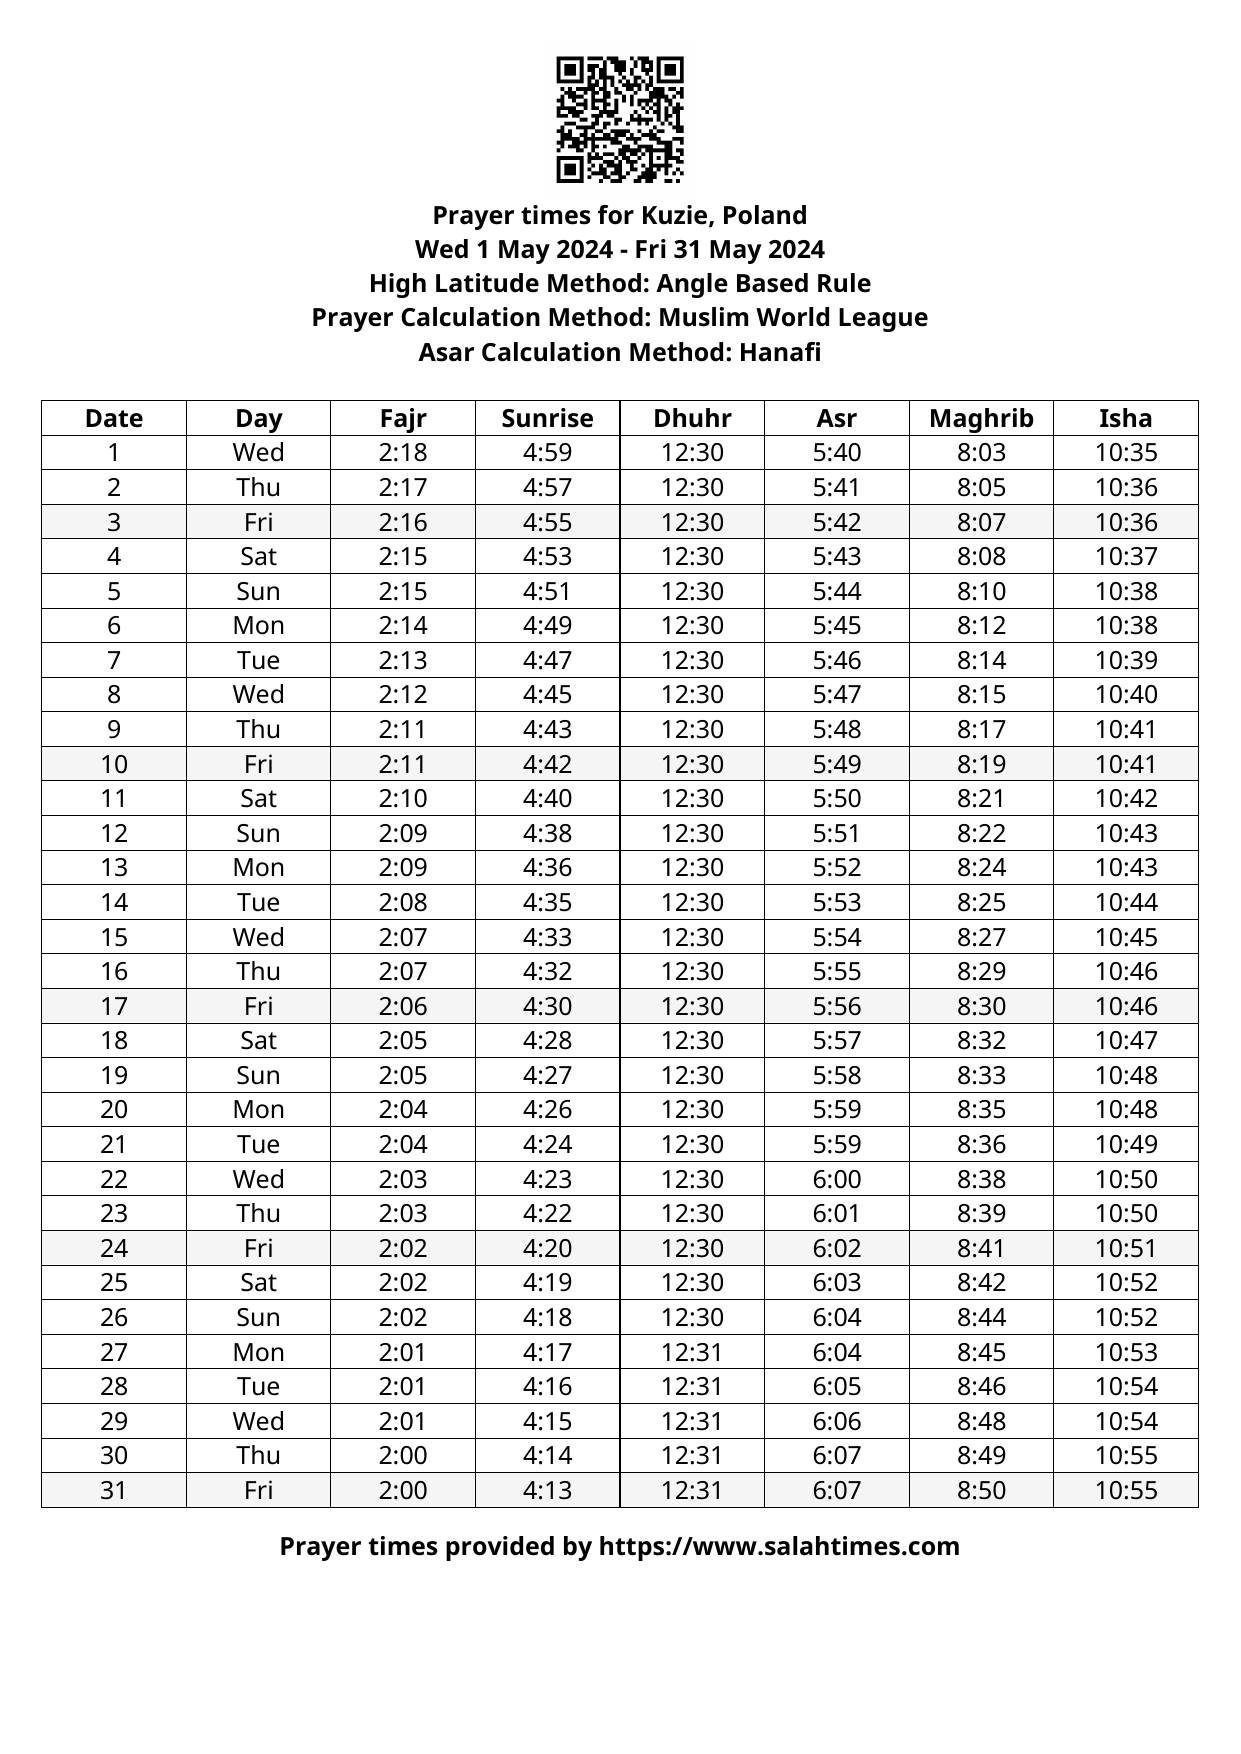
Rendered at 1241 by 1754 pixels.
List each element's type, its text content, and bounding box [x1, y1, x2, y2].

table_cell 2:04 [331, 1127, 475, 1161]
table_cell 5:47 [765, 678, 909, 711]
table_cell 8:41 [910, 1231, 1053, 1264]
table_cell 5:40 [765, 436, 909, 469]
table_cell 2:04 [331, 1093, 475, 1126]
table_cell 6:05 [765, 1369, 909, 1403]
table_cell 8:17 [910, 712, 1053, 746]
table_cell 4:17 [476, 1335, 619, 1368]
table_cell 5:55 [765, 954, 909, 988]
table_cell 8:36 [910, 1127, 1053, 1161]
table_cell 8:45 [910, 1335, 1053, 1368]
table_cell 10:36 [1054, 505, 1198, 538]
table_cell 2:07 [331, 954, 475, 988]
table_cell Fri [187, 1231, 330, 1264]
table_cell 8:19 [910, 747, 1053, 780]
table_cell 6 [42, 609, 186, 642]
table_cell 10:51 [1054, 1231, 1198, 1264]
table_cell 12:30 [621, 470, 764, 504]
table_cell 8:10 [910, 574, 1053, 607]
table_cell 8:42 [910, 1266, 1053, 1299]
table_cell 23 [42, 1196, 186, 1230]
table_cell 4:49 [476, 609, 619, 642]
table_cell Sun [187, 1300, 330, 1334]
table_cell 8:44 [910, 1300, 1053, 1334]
table_cell 4:57 [476, 470, 619, 504]
table_cell 2:15 [331, 574, 475, 607]
table_cell 31 [42, 1473, 186, 1507]
table_cell 12:30 [621, 747, 764, 780]
table_cell 5:49 [765, 747, 909, 780]
table_cell Tue [187, 885, 330, 919]
table_cell 5 [42, 574, 186, 607]
table_cell 2:06 [331, 989, 475, 1022]
table_cell 10:49 [1054, 1127, 1198, 1161]
table_cell 4:51 [476, 574, 619, 607]
table_cell 8:05 [910, 470, 1053, 504]
table_header Isha [1054, 401, 1198, 434]
table_cell Tue [187, 1127, 330, 1161]
table_cell 10 [42, 747, 186, 780]
table_cell 11 [42, 781, 186, 815]
text Prayer Calculation Method: Muslim World League [42, 300, 1198, 334]
table_cell 5:48 [765, 712, 909, 746]
table_cell 10:41 [1054, 747, 1198, 780]
table_cell Mon [187, 1335, 330, 1368]
table_cell 2:03 [331, 1162, 475, 1195]
table_cell 8:48 [910, 1404, 1053, 1437]
table_cell Sun [187, 816, 330, 849]
table_cell 2:09 [331, 816, 475, 849]
table_cell 4:16 [476, 1369, 619, 1403]
table_cell 12:30 [621, 712, 764, 746]
table_cell Wed [187, 1404, 330, 1437]
table_cell 12:30 [621, 1024, 764, 1057]
table_cell 12:31 [621, 1335, 764, 1368]
table_cell Thu [187, 1439, 330, 1472]
table_cell Wed [187, 1162, 330, 1195]
table_cell 2:11 [331, 747, 475, 780]
table_cell Thu [187, 470, 330, 504]
table_cell 12:30 [621, 1231, 764, 1264]
table_cell 8:21 [910, 781, 1053, 815]
table_cell 8:27 [910, 920, 1053, 953]
table_cell 10:38 [1054, 609, 1198, 642]
table_header Sunrise [476, 401, 619, 434]
table_cell 10:47 [1054, 1024, 1198, 1057]
text Wed 1 May 2024 - Fri 31 May 2024 [42, 232, 1198, 266]
table_header Asr [765, 401, 909, 434]
table_cell 2:16 [331, 505, 475, 538]
table_cell 2:03 [331, 1196, 475, 1230]
table_cell 10:53 [1054, 1335, 1198, 1368]
table_cell 10:44 [1054, 885, 1198, 919]
table_cell 2:02 [331, 1300, 475, 1334]
table_cell 4:20 [476, 1231, 619, 1264]
table_cell 10:54 [1054, 1404, 1198, 1437]
table_cell 10:55 [1054, 1473, 1198, 1507]
table_cell 4:27 [476, 1058, 619, 1092]
table_cell 4:24 [476, 1127, 619, 1161]
table_header Date [42, 401, 186, 434]
table_cell 12:30 [621, 1162, 764, 1195]
table_cell 5:51 [765, 816, 909, 849]
table_cell 5:57 [765, 1024, 909, 1057]
table_cell 5:50 [765, 781, 909, 815]
table_cell 4:22 [476, 1196, 619, 1230]
table_cell 12:30 [621, 574, 764, 607]
table_cell 8:30 [910, 989, 1053, 1022]
table_cell 12:30 [621, 1127, 764, 1161]
table_cell 4:23 [476, 1162, 619, 1195]
table_cell 4:36 [476, 851, 619, 884]
table_cell 5:58 [765, 1058, 909, 1092]
table_cell 4:45 [476, 678, 619, 711]
table_cell 12:30 [621, 1196, 764, 1230]
table_cell 29 [42, 1404, 186, 1437]
table_cell Sat [187, 1266, 330, 1299]
table_cell 4 [42, 539, 186, 573]
table_cell 6:00 [765, 1162, 909, 1195]
table_cell 2:01 [331, 1335, 475, 1368]
text Prayer times provided by https://www.salahtimes.com [42, 1528, 1198, 1563]
table_cell 10:46 [1054, 954, 1198, 988]
table_cell 8:14 [910, 643, 1053, 677]
table_cell 2:17 [331, 470, 475, 504]
table_cell 8:46 [910, 1369, 1053, 1403]
table_cell Wed [187, 678, 330, 711]
table_cell 12:30 [621, 781, 764, 815]
table_cell 4:43 [476, 712, 619, 746]
table_cell 10:36 [1054, 470, 1198, 504]
text Asar Calculation Method: Hanafi [42, 334, 1198, 368]
table_cell Fri [187, 989, 330, 1022]
table_cell 10:37 [1054, 539, 1198, 573]
table_cell 28 [42, 1369, 186, 1403]
table_cell 2:05 [331, 1024, 475, 1057]
table_cell 12:31 [621, 1473, 764, 1507]
table_cell 12:30 [621, 1058, 764, 1092]
table_cell 8:12 [910, 609, 1053, 642]
table_cell 8:38 [910, 1162, 1053, 1195]
table_cell 6:02 [765, 1231, 909, 1264]
table_cell 4:47 [476, 643, 619, 677]
table_cell Thu [187, 1196, 330, 1230]
table_cell 8:33 [910, 1058, 1053, 1092]
table_cell 10:39 [1054, 643, 1198, 677]
table_cell 6:04 [765, 1335, 909, 1368]
table_cell 8:24 [910, 851, 1053, 884]
table_cell 7 [42, 643, 186, 677]
text High Latitude Method: Angle Based Rule [42, 266, 1198, 300]
table_cell 4:38 [476, 816, 619, 849]
table_cell 2:11 [331, 712, 475, 746]
table_cell 2:00 [331, 1473, 475, 1507]
table_cell Mon [187, 1093, 330, 1126]
table_cell Fri [187, 747, 330, 780]
table_cell 18 [42, 1024, 186, 1057]
table_cell 2:14 [331, 609, 475, 642]
table_cell 2:02 [331, 1231, 475, 1264]
table_cell 2:05 [331, 1058, 475, 1092]
table_cell Sun [187, 1058, 330, 1092]
table_cell Fri [187, 505, 330, 538]
table_cell 2:02 [331, 1266, 475, 1299]
table_cell 4:18 [476, 1300, 619, 1334]
table_cell 10:50 [1054, 1196, 1198, 1230]
table_cell 12:31 [621, 1404, 764, 1437]
table_cell 8:22 [910, 816, 1053, 849]
table_cell 10:52 [1054, 1266, 1198, 1299]
table_cell 12:30 [621, 436, 764, 469]
table_cell 1 [42, 436, 186, 469]
table_cell 4:14 [476, 1439, 619, 1472]
table_cell 4:30 [476, 989, 619, 1022]
table_cell 12:30 [621, 954, 764, 988]
table_cell 4:40 [476, 781, 619, 815]
table_cell 15 [42, 920, 186, 953]
table_cell 25 [42, 1266, 186, 1299]
table_cell 8:07 [910, 505, 1053, 538]
table_cell 10:52 [1054, 1300, 1198, 1334]
table_cell 10:48 [1054, 1093, 1198, 1126]
table_cell 10:45 [1054, 920, 1198, 953]
table_cell 2:01 [331, 1404, 475, 1437]
table_cell 6:07 [765, 1473, 909, 1507]
table_cell 2:09 [331, 851, 475, 884]
table_cell 4:26 [476, 1093, 619, 1126]
table_cell 8:49 [910, 1439, 1053, 1472]
table_cell 2:18 [331, 436, 475, 469]
table_cell 12:31 [621, 1369, 764, 1403]
table_cell 12:31 [621, 1439, 764, 1472]
table_cell 21 [42, 1127, 186, 1161]
table_cell 8:29 [910, 954, 1053, 988]
table_cell 16 [42, 954, 186, 988]
table_cell 2:01 [331, 1369, 475, 1403]
table_cell 5:44 [765, 574, 909, 607]
table_cell Fri [187, 1473, 330, 1507]
table_cell 12:30 [621, 505, 764, 538]
table_cell 4:35 [476, 885, 619, 919]
table_cell 10:43 [1054, 816, 1198, 849]
table_cell 6:01 [765, 1196, 909, 1230]
table_cell 12:30 [621, 609, 764, 642]
table_cell 8:39 [910, 1196, 1053, 1230]
table_cell 12:30 [621, 1266, 764, 1299]
table_cell 10:41 [1054, 712, 1198, 746]
table_cell 5:56 [765, 989, 909, 1022]
table_cell 10:55 [1054, 1439, 1198, 1472]
table_cell 4:19 [476, 1266, 619, 1299]
table_cell Sun [187, 574, 330, 607]
table_cell 5:59 [765, 1127, 909, 1161]
table_cell 5:53 [765, 885, 909, 919]
table_cell 8 [42, 678, 186, 711]
table_cell 10:54 [1054, 1369, 1198, 1403]
table_cell 6:03 [765, 1266, 909, 1299]
table_header Dhuhr [621, 401, 764, 434]
table_cell Tue [187, 1369, 330, 1403]
table_cell 6:06 [765, 1404, 909, 1437]
table_cell 10:35 [1054, 436, 1198, 469]
table_cell 2:12 [331, 678, 475, 711]
table_cell 4:28 [476, 1024, 619, 1057]
table_cell 10:40 [1054, 678, 1198, 711]
table_cell Mon [187, 609, 330, 642]
table_header Fajr [331, 401, 475, 434]
table_cell 4:33 [476, 920, 619, 953]
table_cell 14 [42, 885, 186, 919]
table_cell 24 [42, 1231, 186, 1264]
table_cell Tue [187, 643, 330, 677]
table_cell 12:30 [621, 816, 764, 849]
table_cell 4:13 [476, 1473, 619, 1507]
table_cell 4:53 [476, 539, 619, 573]
table_cell 27 [42, 1335, 186, 1368]
table_cell 5:41 [765, 470, 909, 504]
table_cell 12:30 [621, 885, 764, 919]
table_cell 12 [42, 816, 186, 849]
table_cell 8:35 [910, 1093, 1053, 1126]
table_cell 8:03 [910, 436, 1053, 469]
table_cell Thu [187, 954, 330, 988]
table_cell 2:00 [331, 1439, 475, 1472]
table_cell 4:32 [476, 954, 619, 988]
table_cell 5:59 [765, 1093, 909, 1126]
table_cell 2:08 [331, 885, 475, 919]
table_cell 3 [42, 505, 186, 538]
table_cell 8:15 [910, 678, 1053, 711]
table_cell 4:42 [476, 747, 619, 780]
table_cell Sat [187, 781, 330, 815]
table_cell Thu [187, 712, 330, 746]
table_cell 10:46 [1054, 989, 1198, 1022]
table_cell 8:25 [910, 885, 1053, 919]
table_cell 19 [42, 1058, 186, 1092]
table_cell 10:48 [1054, 1058, 1198, 1092]
table_cell 5:42 [765, 505, 909, 538]
table_cell 2:07 [331, 920, 475, 953]
table_cell 6:07 [765, 1439, 909, 1472]
table_cell Wed [187, 436, 330, 469]
table_cell 26 [42, 1300, 186, 1334]
table_cell 8:50 [910, 1473, 1053, 1507]
picture [542, 41, 699, 198]
table_cell 22 [42, 1162, 186, 1195]
table_cell 4:15 [476, 1404, 619, 1437]
table_cell 10:43 [1054, 851, 1198, 884]
text Prayer times for Kuzie, Poland [42, 198, 1198, 232]
table_cell 10:50 [1054, 1162, 1198, 1195]
table_cell 2:15 [331, 539, 475, 573]
table_cell 5:45 [765, 609, 909, 642]
table_cell 12:30 [621, 539, 764, 573]
table_cell 5:43 [765, 539, 909, 573]
table_cell 30 [42, 1439, 186, 1472]
table_cell Wed [187, 920, 330, 953]
table_cell 5:52 [765, 851, 909, 884]
table_cell 8:32 [910, 1024, 1053, 1057]
table_cell 12:30 [621, 920, 764, 953]
table_cell 10:42 [1054, 781, 1198, 815]
table_header Day [187, 401, 330, 434]
table_cell 9 [42, 712, 186, 746]
table_cell Sat [187, 1024, 330, 1057]
table_cell 2:13 [331, 643, 475, 677]
table_cell 12:30 [621, 1300, 764, 1334]
table_cell 12:30 [621, 851, 764, 884]
table_header Maghrib [910, 401, 1053, 434]
table_cell 5:46 [765, 643, 909, 677]
table_cell Mon [187, 851, 330, 884]
table_cell 8:08 [910, 539, 1053, 573]
table_cell 5:54 [765, 920, 909, 953]
table_cell 12:30 [621, 989, 764, 1022]
table_cell 4:55 [476, 505, 619, 538]
table_cell 13 [42, 851, 186, 884]
table_cell 4:59 [476, 436, 619, 469]
table_cell Sat [187, 539, 330, 573]
table_cell 12:30 [621, 678, 764, 711]
table_cell 12:30 [621, 643, 764, 677]
table_cell 12:30 [621, 1093, 764, 1126]
table_cell 10:38 [1054, 574, 1198, 607]
table_cell 6:04 [765, 1300, 909, 1334]
table_cell 2:10 [331, 781, 475, 815]
table_cell 2 [42, 470, 186, 504]
table_cell 17 [42, 989, 186, 1022]
table_cell 20 [42, 1093, 186, 1126]
